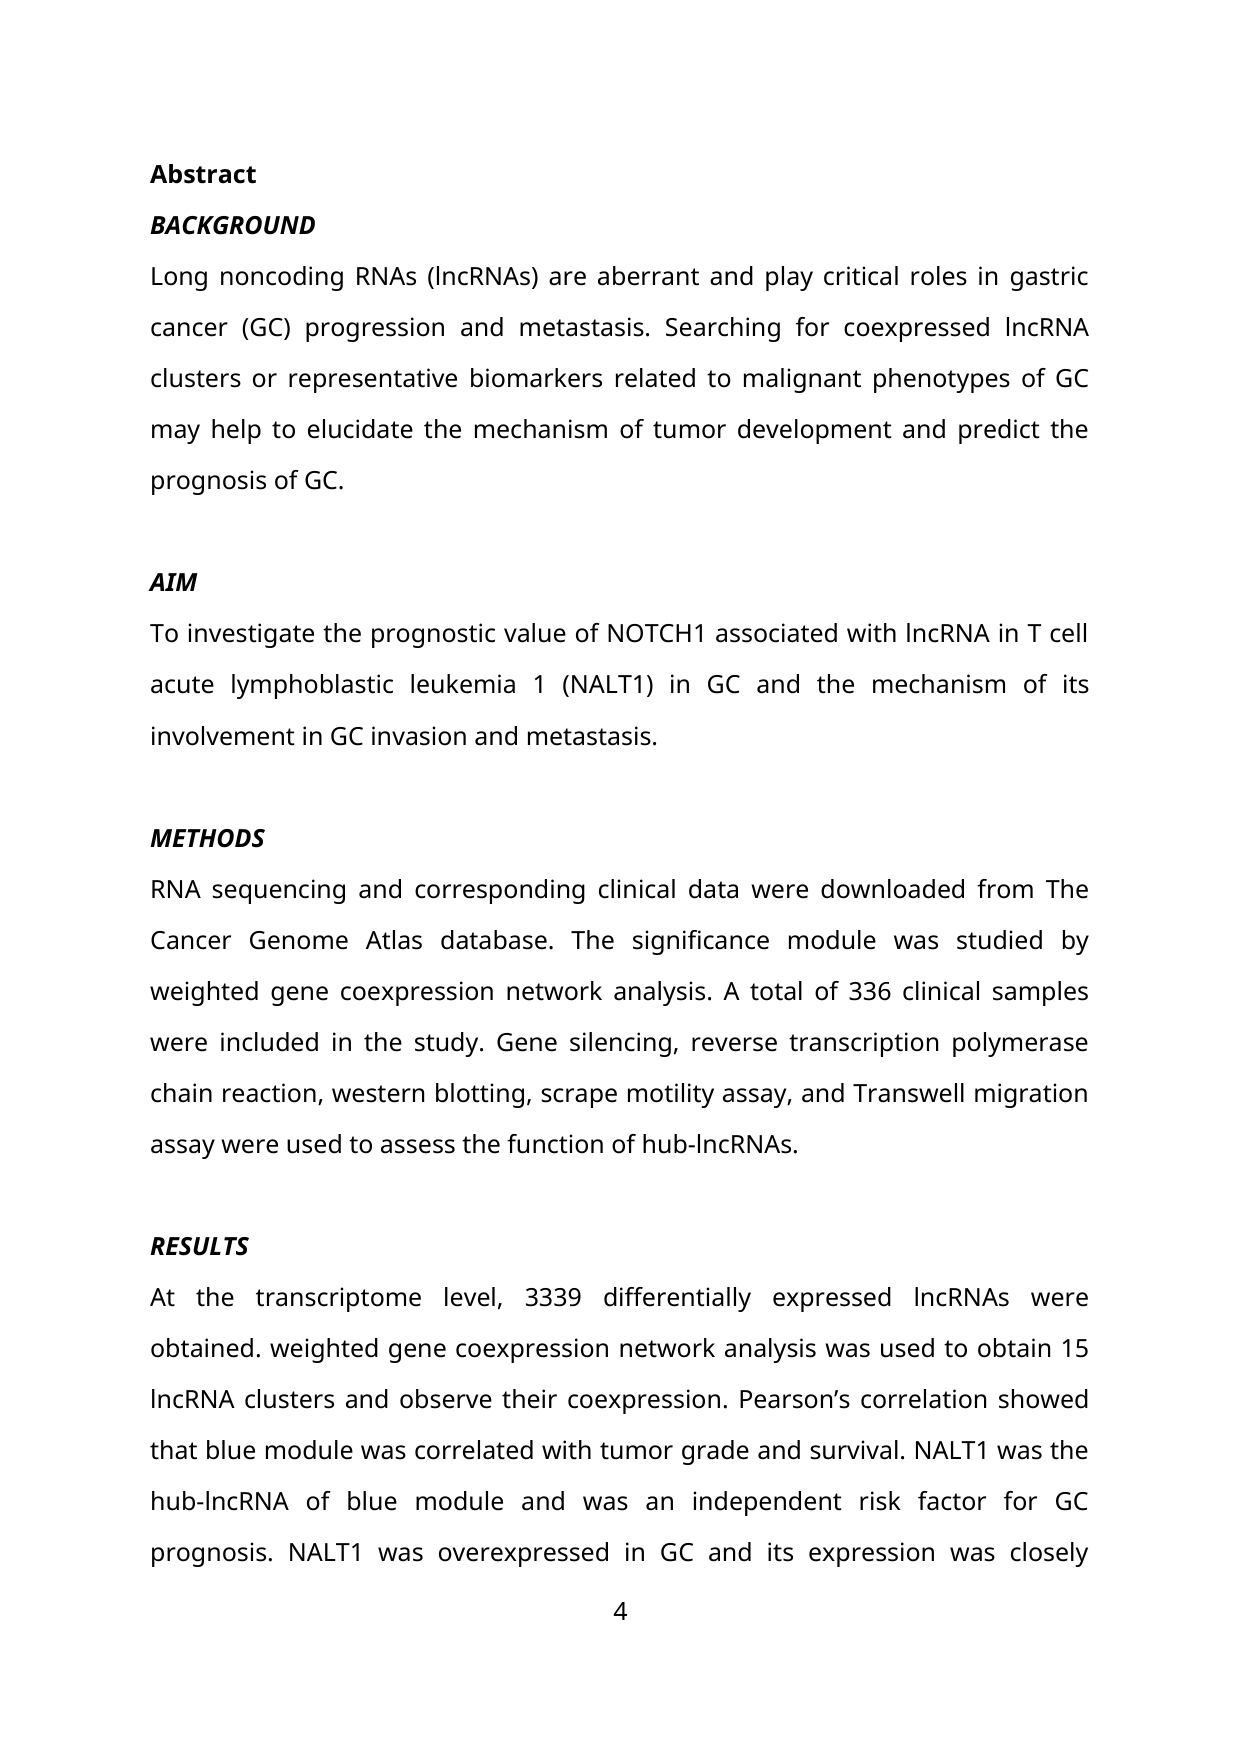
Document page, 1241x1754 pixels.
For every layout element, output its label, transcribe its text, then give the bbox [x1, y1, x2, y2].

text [150, 1280, 1090, 1569]
text RESULTS [150, 1229, 1090, 1263]
text BACKGROUND [150, 208, 1090, 242]
text AIM [150, 565, 1090, 599]
text To investigate the prognostic value of NOTCH1 associated with lncRNA in T cell acute lymphoblastic leukemia 1 (NALT1) in GC and the mechanism of its involvement in GC invasion and metastasis. [150, 616, 1090, 752]
text Long noncoding RNAs (lncRNAs) are aberrant and play critical roles in gastric cancer (GC) progression and metastasis. Searching for coexpressed lncRNA clusters or representative biomarkers related to malignant phenotypes of GC may help to elucidate the mechanism of tumor development and predict the prognosis of GC. [150, 259, 1090, 497]
text RNA sequencing and corresponding clinical data were downloaded from The Cancer Genome Atlas database. The significance module was studied by weighted gene coexpression network analysis. A total of 336 clinical samples were included in the study. Gene silencing, reverse transcription polymerase chain reaction, western blotting, scrape motility assay, and Transwell migration assay were used to assess the function of hub-lncRNAs. [150, 871, 1090, 1161]
text Abstract [150, 157, 1090, 191]
text METHODS [150, 820, 1090, 854]
